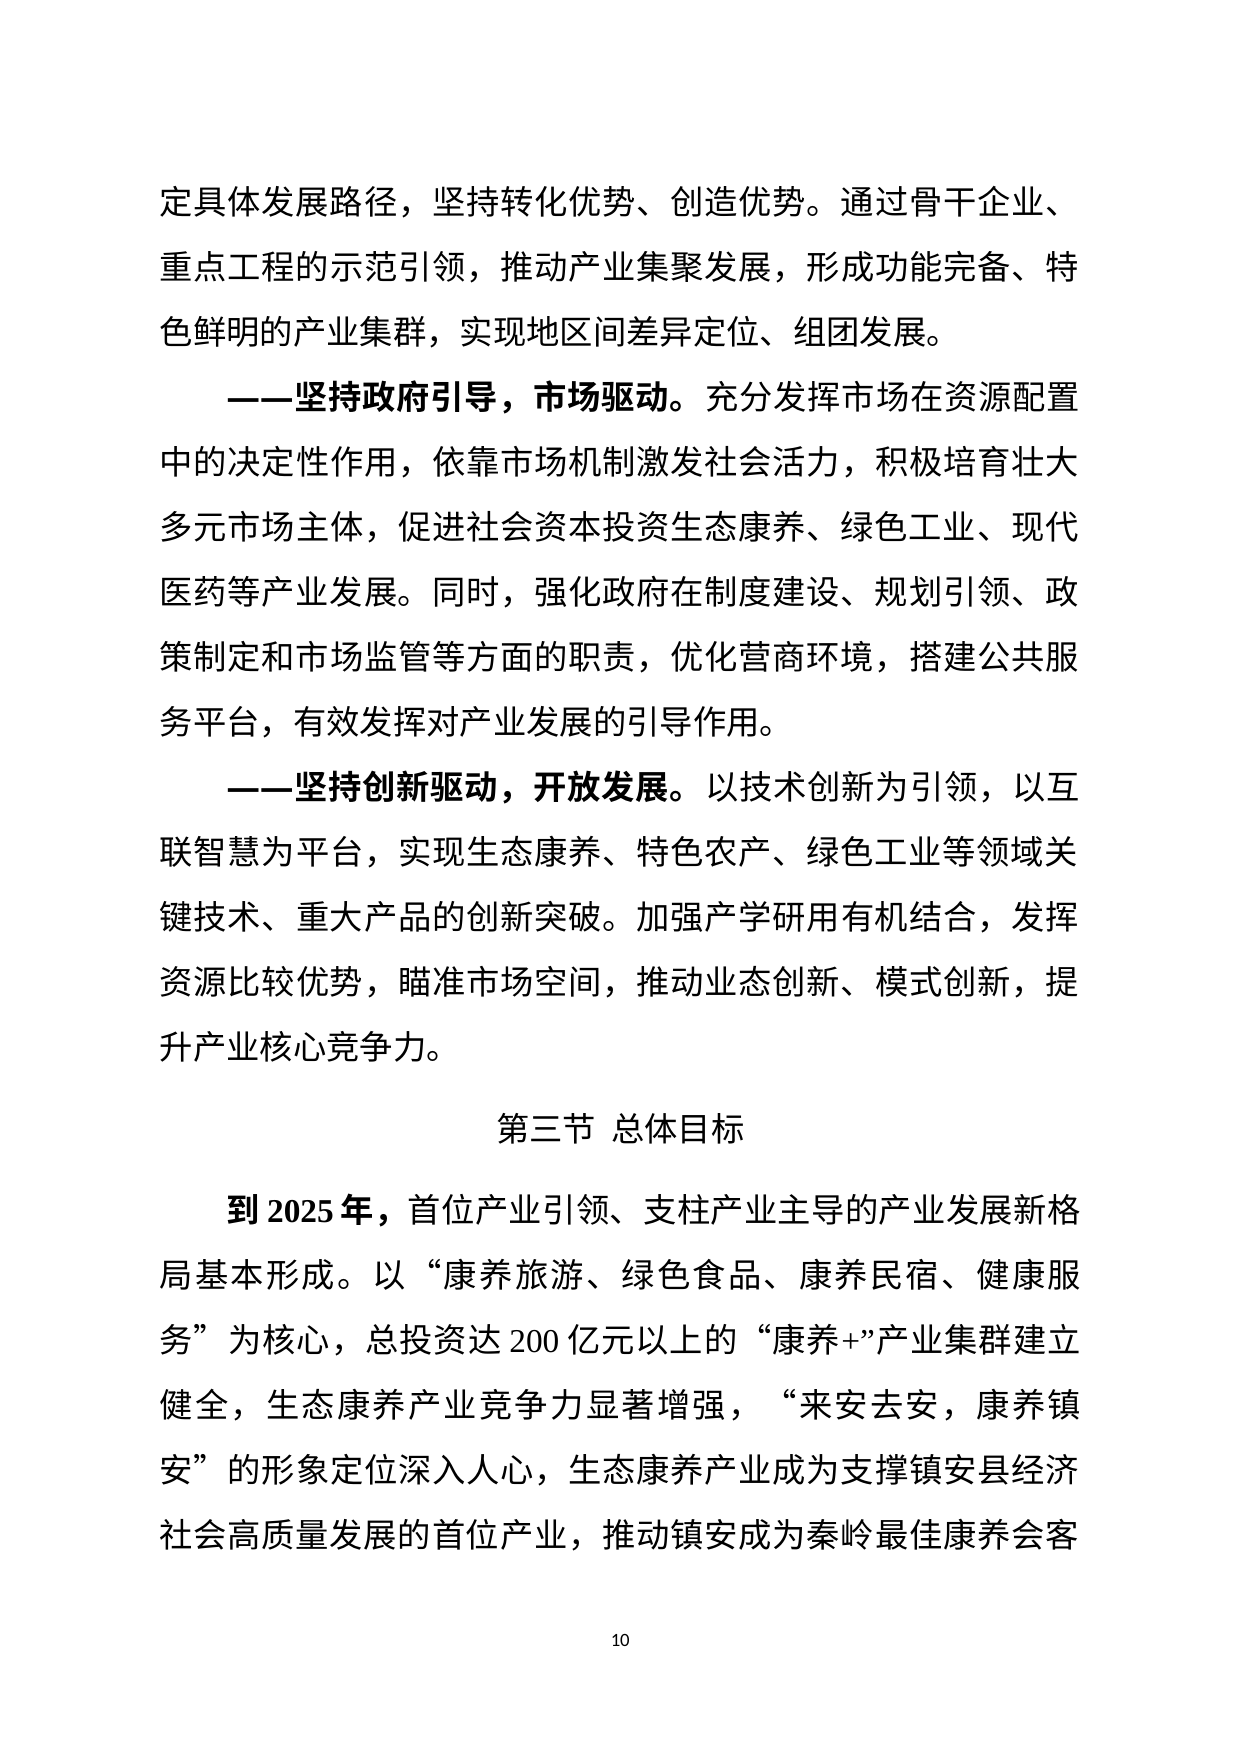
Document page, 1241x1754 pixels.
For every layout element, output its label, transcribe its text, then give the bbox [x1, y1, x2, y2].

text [159, 1175, 1081, 1565]
text 第三节 总体目标 [159, 1094, 1081, 1159]
text ——坚持政府引导，市场驱动。充分发挥市场在资源配置中的决定性作用，依靠市场机制激发社会活力，积极培育壮大多元市场主体，促进社会资本投资生态康养、绿色工业、现代医药等产业发展。同时，强化政府在制度建设、规划引领、政策制定和市场监管等方面的职责，优化营商环境，搭建公共服务平台，有效发挥对产业发展的引导作用。 [159, 363, 1081, 753]
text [159, 168, 1081, 363]
text ——坚持创新驱动，开放发展。以技术创新为引领，以互联智慧为平台，实现生态康养、特色农产、绿色工业等领域关键技术、重大产品的创新突破。加强产学研用有机结合，发挥资源比较优势，瞄准市场空间，推动业态创新、模式创新，提升产业核心竞争力。 [159, 753, 1081, 1078]
